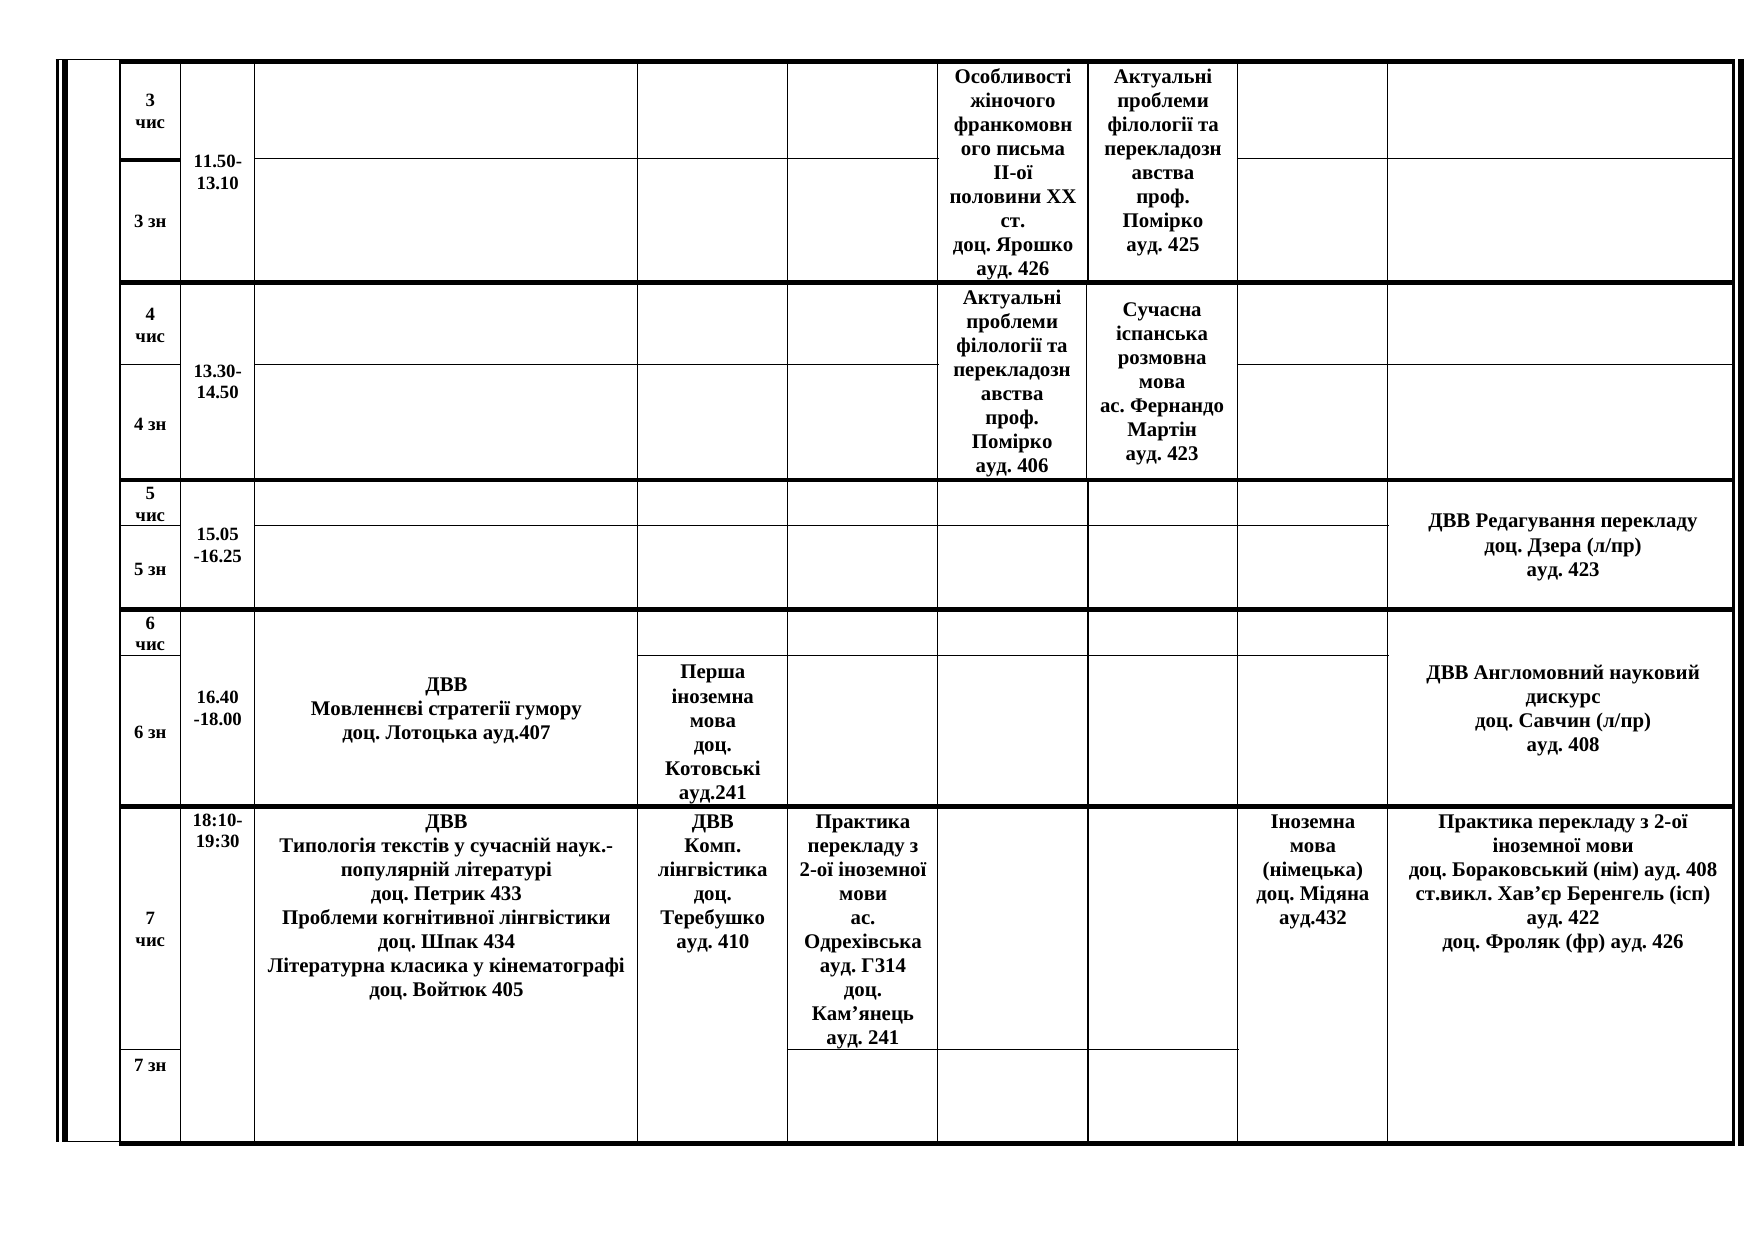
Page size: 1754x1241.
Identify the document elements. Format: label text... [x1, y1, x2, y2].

table_cell 15.05 -16.25 [181, 482, 254, 607]
table_cell [788, 285, 937, 364]
table_cell 13.30-14.50 [181, 285, 254, 477]
table_cell 11.50-13.10 [181, 64, 254, 280]
table_cell ДВВ Типологія текстів у сучасній наук.-популярній літературі доц. Петрик 433 Проблеми когнітивної лінгвістики доц. Шпак 434 Літературна класика у кінематографі доц. Войтюк 405 [255, 809, 637, 1141]
table_cell 3 чис [121, 64, 180, 157]
table_cell Іноземна мова (німецька) доц. Мідяна ауд.432 [1238, 809, 1387, 1141]
table_cell [1238, 159, 1387, 280]
table_cell Сучасна іспанська розмовна мова ас. Фернандо Мартін ауд. 423 [1087, 285, 1237, 477]
table_cell Перша іноземна мова доц. Котовські ауд.241 [638, 656, 787, 804]
table_cell 18:10-19:30 [181, 809, 254, 1141]
table_cell 5 чис [121, 482, 180, 525]
table_cell [1238, 285, 1387, 364]
table_cell Практика перекладу з 2-ої іноземної мови доц. Бораковський (нім) ауд. 408 ст.викл. Хав’єр Беренгель (ісп) ауд. 422 доц. Фроляк (фр) ауд. 426 [1388, 809, 1732, 1141]
table_cell [788, 526, 937, 607]
table_cell [638, 482, 787, 525]
table_cell 6 чис [121, 612, 180, 655]
table_cell [1238, 612, 1387, 655]
table_cell [938, 526, 1087, 607]
table_cell ДВВ Англомовний науковий дискурс доц. Савчин (л/пр) ауд. 408 [1388, 612, 1732, 804]
table_cell [788, 482, 937, 525]
table_cell [638, 285, 787, 364]
table_cell 7 зн [121, 1050, 180, 1141]
table_cell Практика перекладу з 2-ої іноземної мови ас. Одрехівська ауд. Г314 доц. Кам’янець ауд. 241 [788, 809, 937, 1049]
table_cell [938, 612, 1087, 655]
table_cell [1238, 656, 1387, 804]
table_cell [1238, 526, 1387, 607]
table_cell [1089, 809, 1237, 1049]
table_cell [1388, 365, 1732, 477]
table_cell [255, 365, 637, 477]
table_cell [1388, 64, 1732, 157]
table_cell [938, 809, 1087, 1049]
table_cell [1388, 159, 1732, 280]
table_cell [255, 482, 637, 525]
table_cell [938, 1050, 1087, 1141]
table_cell [938, 656, 1087, 804]
table_cell Особливості жіночого франкомовного письма ІІ-ої половини ХХ ст. доц. Ярошко ауд. 426 [938, 64, 1087, 280]
table_cell ДВВ Редагування перекладу доц. Дзера (л/пр) ауд. 423 [1388, 482, 1732, 607]
table_cell [788, 656, 937, 804]
table_cell [638, 365, 787, 477]
table_cell 16.40 -18.00 [181, 612, 254, 804]
table_cell [255, 64, 637, 157]
table_cell ДВВ Комп. лінгвістика доц. Теребушко ауд. 410 [638, 809, 787, 1141]
table_cell [1089, 526, 1237, 607]
table_cell [788, 64, 937, 157]
table_cell ДВВ Мовленнєві стратегії гумору доц. Лотоцька ауд.407 [255, 612, 637, 804]
table_cell 3 зн [121, 162, 180, 280]
table_cell [638, 64, 787, 157]
table_cell [788, 1050, 937, 1141]
table_cell [1238, 64, 1387, 157]
table_cell [1238, 365, 1387, 477]
table_cell Актуальні проблеми філології та перекладознавства проф. Помірко ауд. 406 [938, 285, 1086, 477]
table_cell [255, 526, 637, 607]
table_cell [1089, 612, 1237, 655]
table_cell 6 зн [121, 656, 180, 804]
table_cell 5 зн [121, 526, 180, 607]
table_cell [1388, 285, 1732, 364]
table_cell [788, 365, 937, 477]
table_cell [788, 612, 937, 655]
table_cell [638, 612, 787, 655]
table_cell [638, 159, 787, 280]
table_cell [1089, 482, 1237, 525]
table_cell [938, 482, 1087, 525]
table_cell [1238, 482, 1387, 525]
table_cell 4 чис [121, 285, 180, 364]
table_cell [1089, 656, 1237, 804]
table_cell [788, 159, 937, 280]
table_cell [638, 526, 787, 607]
table_cell [1089, 1050, 1237, 1141]
table_cell Актуальні проблеми філології та перекладознавства проф. Помірко ауд. 425 [1089, 64, 1237, 280]
table_cell 7 чис [121, 809, 180, 1049]
table_cell [255, 159, 637, 280]
table_cell 4 зн [121, 365, 180, 477]
table_cell [255, 285, 637, 364]
